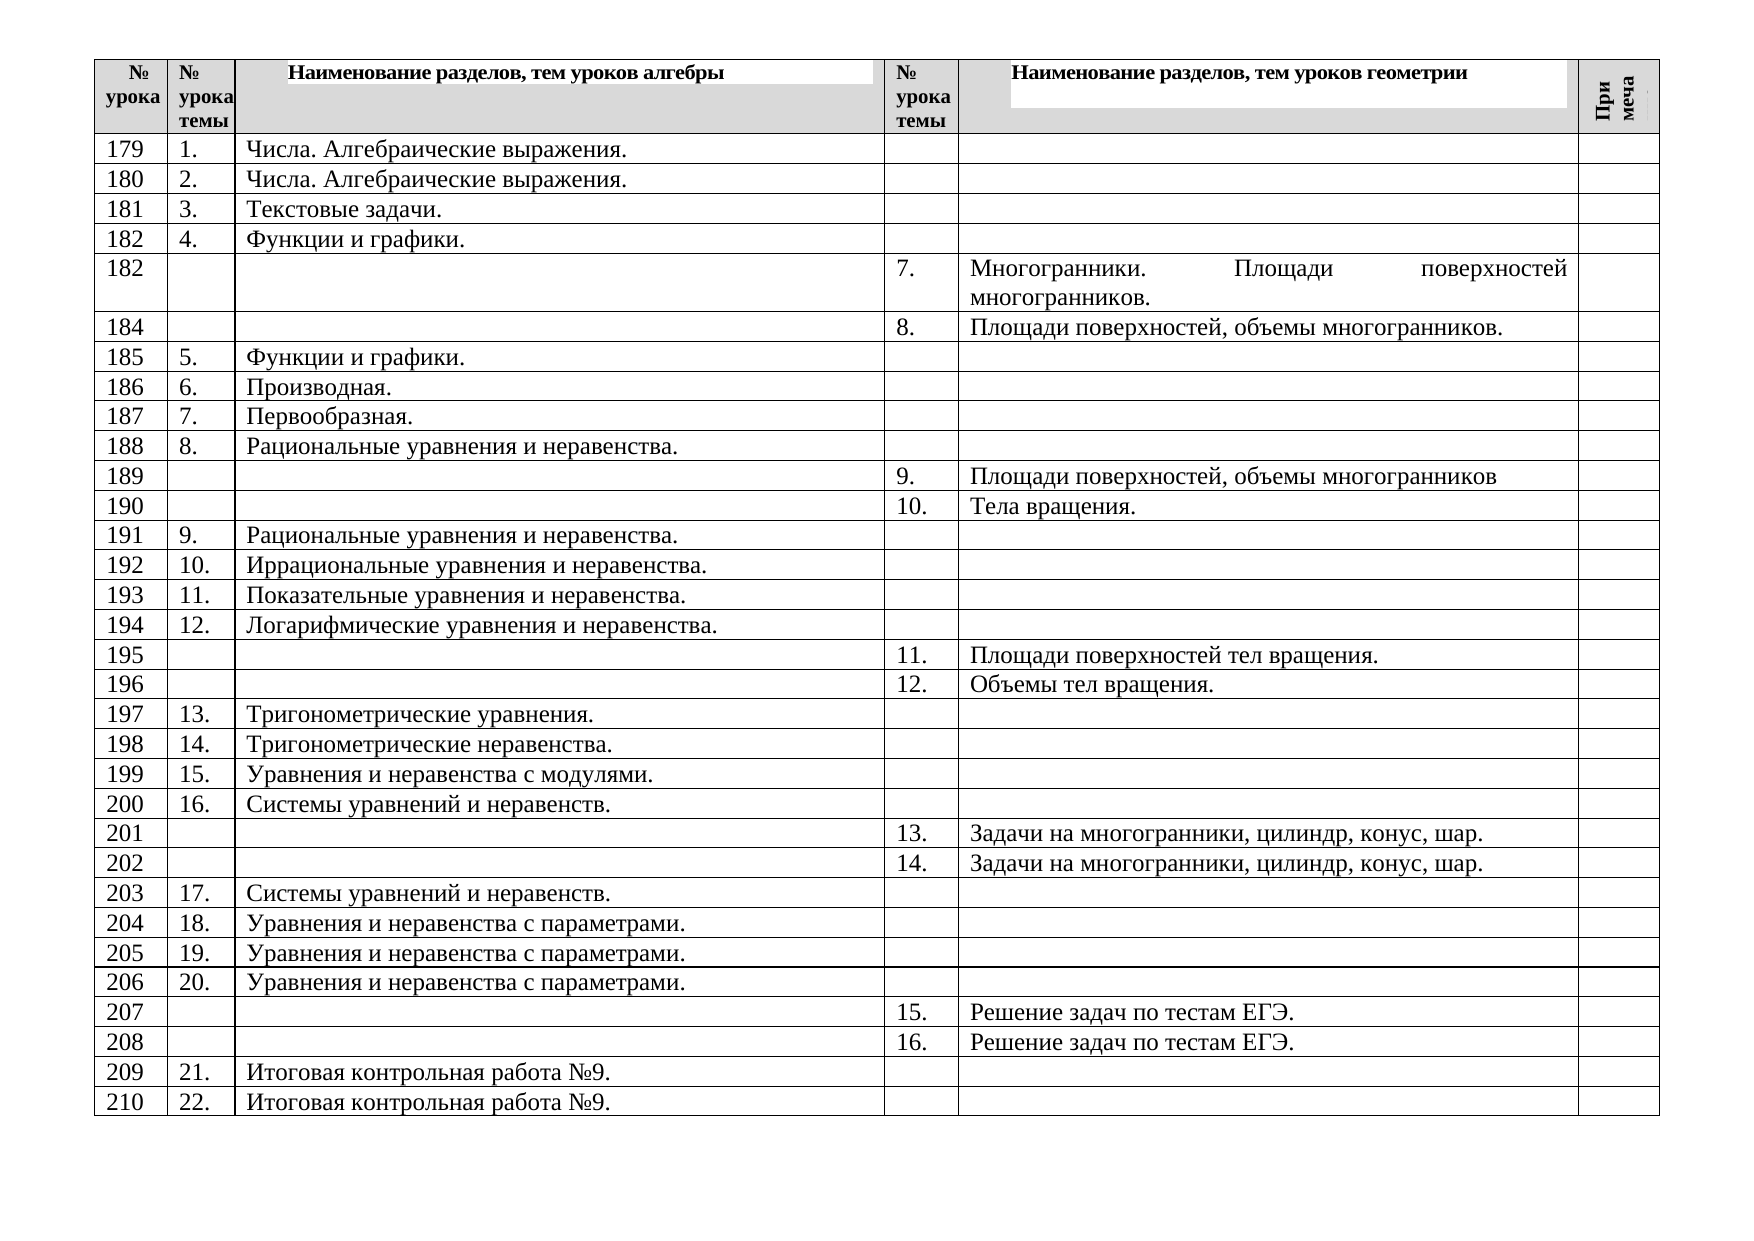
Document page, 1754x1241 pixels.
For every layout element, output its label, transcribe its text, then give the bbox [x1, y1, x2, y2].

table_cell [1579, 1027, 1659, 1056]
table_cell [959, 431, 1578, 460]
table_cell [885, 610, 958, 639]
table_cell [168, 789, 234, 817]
table_header Примечание [1579, 60, 1659, 133]
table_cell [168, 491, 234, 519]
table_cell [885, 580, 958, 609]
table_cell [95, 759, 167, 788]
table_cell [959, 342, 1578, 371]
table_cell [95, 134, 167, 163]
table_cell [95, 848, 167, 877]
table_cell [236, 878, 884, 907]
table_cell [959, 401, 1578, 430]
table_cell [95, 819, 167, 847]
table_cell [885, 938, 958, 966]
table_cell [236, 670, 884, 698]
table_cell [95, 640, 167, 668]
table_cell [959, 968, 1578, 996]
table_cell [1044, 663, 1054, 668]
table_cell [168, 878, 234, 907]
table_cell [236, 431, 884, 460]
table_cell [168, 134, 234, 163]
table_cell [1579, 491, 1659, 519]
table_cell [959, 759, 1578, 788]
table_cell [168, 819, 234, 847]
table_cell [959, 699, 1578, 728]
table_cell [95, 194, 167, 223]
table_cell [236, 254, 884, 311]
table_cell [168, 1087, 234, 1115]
table_header № урока [95, 60, 167, 133]
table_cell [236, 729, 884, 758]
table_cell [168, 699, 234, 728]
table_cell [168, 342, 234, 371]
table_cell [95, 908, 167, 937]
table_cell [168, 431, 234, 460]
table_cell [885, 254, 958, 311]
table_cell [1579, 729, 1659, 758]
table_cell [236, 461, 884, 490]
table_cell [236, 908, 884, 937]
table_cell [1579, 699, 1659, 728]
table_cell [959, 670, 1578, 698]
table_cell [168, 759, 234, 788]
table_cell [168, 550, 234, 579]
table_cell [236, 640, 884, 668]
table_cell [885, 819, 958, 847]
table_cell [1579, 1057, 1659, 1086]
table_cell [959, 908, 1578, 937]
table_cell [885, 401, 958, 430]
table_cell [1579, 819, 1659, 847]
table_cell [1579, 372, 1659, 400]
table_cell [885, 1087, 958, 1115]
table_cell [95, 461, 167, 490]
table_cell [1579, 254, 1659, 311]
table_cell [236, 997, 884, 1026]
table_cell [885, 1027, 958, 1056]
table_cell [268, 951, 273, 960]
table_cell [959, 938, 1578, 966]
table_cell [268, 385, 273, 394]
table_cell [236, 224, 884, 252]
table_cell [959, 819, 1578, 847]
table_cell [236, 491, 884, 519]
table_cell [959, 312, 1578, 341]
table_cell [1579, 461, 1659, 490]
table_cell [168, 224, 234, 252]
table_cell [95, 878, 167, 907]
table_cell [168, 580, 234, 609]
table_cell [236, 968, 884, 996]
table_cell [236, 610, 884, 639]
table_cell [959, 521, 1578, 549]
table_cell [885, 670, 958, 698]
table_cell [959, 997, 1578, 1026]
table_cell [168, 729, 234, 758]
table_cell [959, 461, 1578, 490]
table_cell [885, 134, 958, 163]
table_header Наименование разделов, тем уроков геометрии [959, 60, 1578, 133]
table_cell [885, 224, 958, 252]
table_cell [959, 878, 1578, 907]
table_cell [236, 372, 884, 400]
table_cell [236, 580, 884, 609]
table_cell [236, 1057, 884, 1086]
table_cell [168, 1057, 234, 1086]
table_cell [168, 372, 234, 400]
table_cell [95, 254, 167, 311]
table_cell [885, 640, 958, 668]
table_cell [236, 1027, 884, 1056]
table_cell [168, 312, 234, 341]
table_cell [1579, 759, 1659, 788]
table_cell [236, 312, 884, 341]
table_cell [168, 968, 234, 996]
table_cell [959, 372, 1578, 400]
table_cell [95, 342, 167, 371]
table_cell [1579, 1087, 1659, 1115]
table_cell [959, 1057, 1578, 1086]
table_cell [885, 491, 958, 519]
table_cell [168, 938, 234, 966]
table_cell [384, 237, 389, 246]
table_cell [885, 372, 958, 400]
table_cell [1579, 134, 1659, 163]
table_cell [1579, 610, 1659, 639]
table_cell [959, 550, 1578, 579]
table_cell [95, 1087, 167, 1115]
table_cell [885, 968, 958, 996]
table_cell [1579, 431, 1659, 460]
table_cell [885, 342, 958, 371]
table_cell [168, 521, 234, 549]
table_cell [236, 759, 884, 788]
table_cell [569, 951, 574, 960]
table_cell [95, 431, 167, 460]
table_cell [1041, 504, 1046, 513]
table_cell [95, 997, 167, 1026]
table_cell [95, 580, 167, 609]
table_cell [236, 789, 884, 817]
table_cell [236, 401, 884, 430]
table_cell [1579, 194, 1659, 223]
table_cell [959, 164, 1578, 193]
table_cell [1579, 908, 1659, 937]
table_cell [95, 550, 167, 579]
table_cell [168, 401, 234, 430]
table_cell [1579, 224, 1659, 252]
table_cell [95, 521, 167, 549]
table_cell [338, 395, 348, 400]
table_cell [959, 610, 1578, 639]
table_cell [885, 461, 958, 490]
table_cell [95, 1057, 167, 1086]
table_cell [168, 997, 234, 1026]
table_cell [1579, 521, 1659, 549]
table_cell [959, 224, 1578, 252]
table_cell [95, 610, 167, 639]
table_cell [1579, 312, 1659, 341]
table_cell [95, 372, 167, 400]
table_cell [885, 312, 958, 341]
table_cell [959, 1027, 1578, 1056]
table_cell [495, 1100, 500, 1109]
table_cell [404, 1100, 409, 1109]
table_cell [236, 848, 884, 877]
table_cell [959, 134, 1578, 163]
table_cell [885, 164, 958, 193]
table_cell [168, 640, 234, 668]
table_header № урока темы [885, 60, 958, 133]
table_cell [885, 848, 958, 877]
table_header Наименование разделов, тем уроков алгебры [236, 60, 884, 133]
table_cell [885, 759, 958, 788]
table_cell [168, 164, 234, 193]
table_header № урока темы [168, 60, 234, 133]
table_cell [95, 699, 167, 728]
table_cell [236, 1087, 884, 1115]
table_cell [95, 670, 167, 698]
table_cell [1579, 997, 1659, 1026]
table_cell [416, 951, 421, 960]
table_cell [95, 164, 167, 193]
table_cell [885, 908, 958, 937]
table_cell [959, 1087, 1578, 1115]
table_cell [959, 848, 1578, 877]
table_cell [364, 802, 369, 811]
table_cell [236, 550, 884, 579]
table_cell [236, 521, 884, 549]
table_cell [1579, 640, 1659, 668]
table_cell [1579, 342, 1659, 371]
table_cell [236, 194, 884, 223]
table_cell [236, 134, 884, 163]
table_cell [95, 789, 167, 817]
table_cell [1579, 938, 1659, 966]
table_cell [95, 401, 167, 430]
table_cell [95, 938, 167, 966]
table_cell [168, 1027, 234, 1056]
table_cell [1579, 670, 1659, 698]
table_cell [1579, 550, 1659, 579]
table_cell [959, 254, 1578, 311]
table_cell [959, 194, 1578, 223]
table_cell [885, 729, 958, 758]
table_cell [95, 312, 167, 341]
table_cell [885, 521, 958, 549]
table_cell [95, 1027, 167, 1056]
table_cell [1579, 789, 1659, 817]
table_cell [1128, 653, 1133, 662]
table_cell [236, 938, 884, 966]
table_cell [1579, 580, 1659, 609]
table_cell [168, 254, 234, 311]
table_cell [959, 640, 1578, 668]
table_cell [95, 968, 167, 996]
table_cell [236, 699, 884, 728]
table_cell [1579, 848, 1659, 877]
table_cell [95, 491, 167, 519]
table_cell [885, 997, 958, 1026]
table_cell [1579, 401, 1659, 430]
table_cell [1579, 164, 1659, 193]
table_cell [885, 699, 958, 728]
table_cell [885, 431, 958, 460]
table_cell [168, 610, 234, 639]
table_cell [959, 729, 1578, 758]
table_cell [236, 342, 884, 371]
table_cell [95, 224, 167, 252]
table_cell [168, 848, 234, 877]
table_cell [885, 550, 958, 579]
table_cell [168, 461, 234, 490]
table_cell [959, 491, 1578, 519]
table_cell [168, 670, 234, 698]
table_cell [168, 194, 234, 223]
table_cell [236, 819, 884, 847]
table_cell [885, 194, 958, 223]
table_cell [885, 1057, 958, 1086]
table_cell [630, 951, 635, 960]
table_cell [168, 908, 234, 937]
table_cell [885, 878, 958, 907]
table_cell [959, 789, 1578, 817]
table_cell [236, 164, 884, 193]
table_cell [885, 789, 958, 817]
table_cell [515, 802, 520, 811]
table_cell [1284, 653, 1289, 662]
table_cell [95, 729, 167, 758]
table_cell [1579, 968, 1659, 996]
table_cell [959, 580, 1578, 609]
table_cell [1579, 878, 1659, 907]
